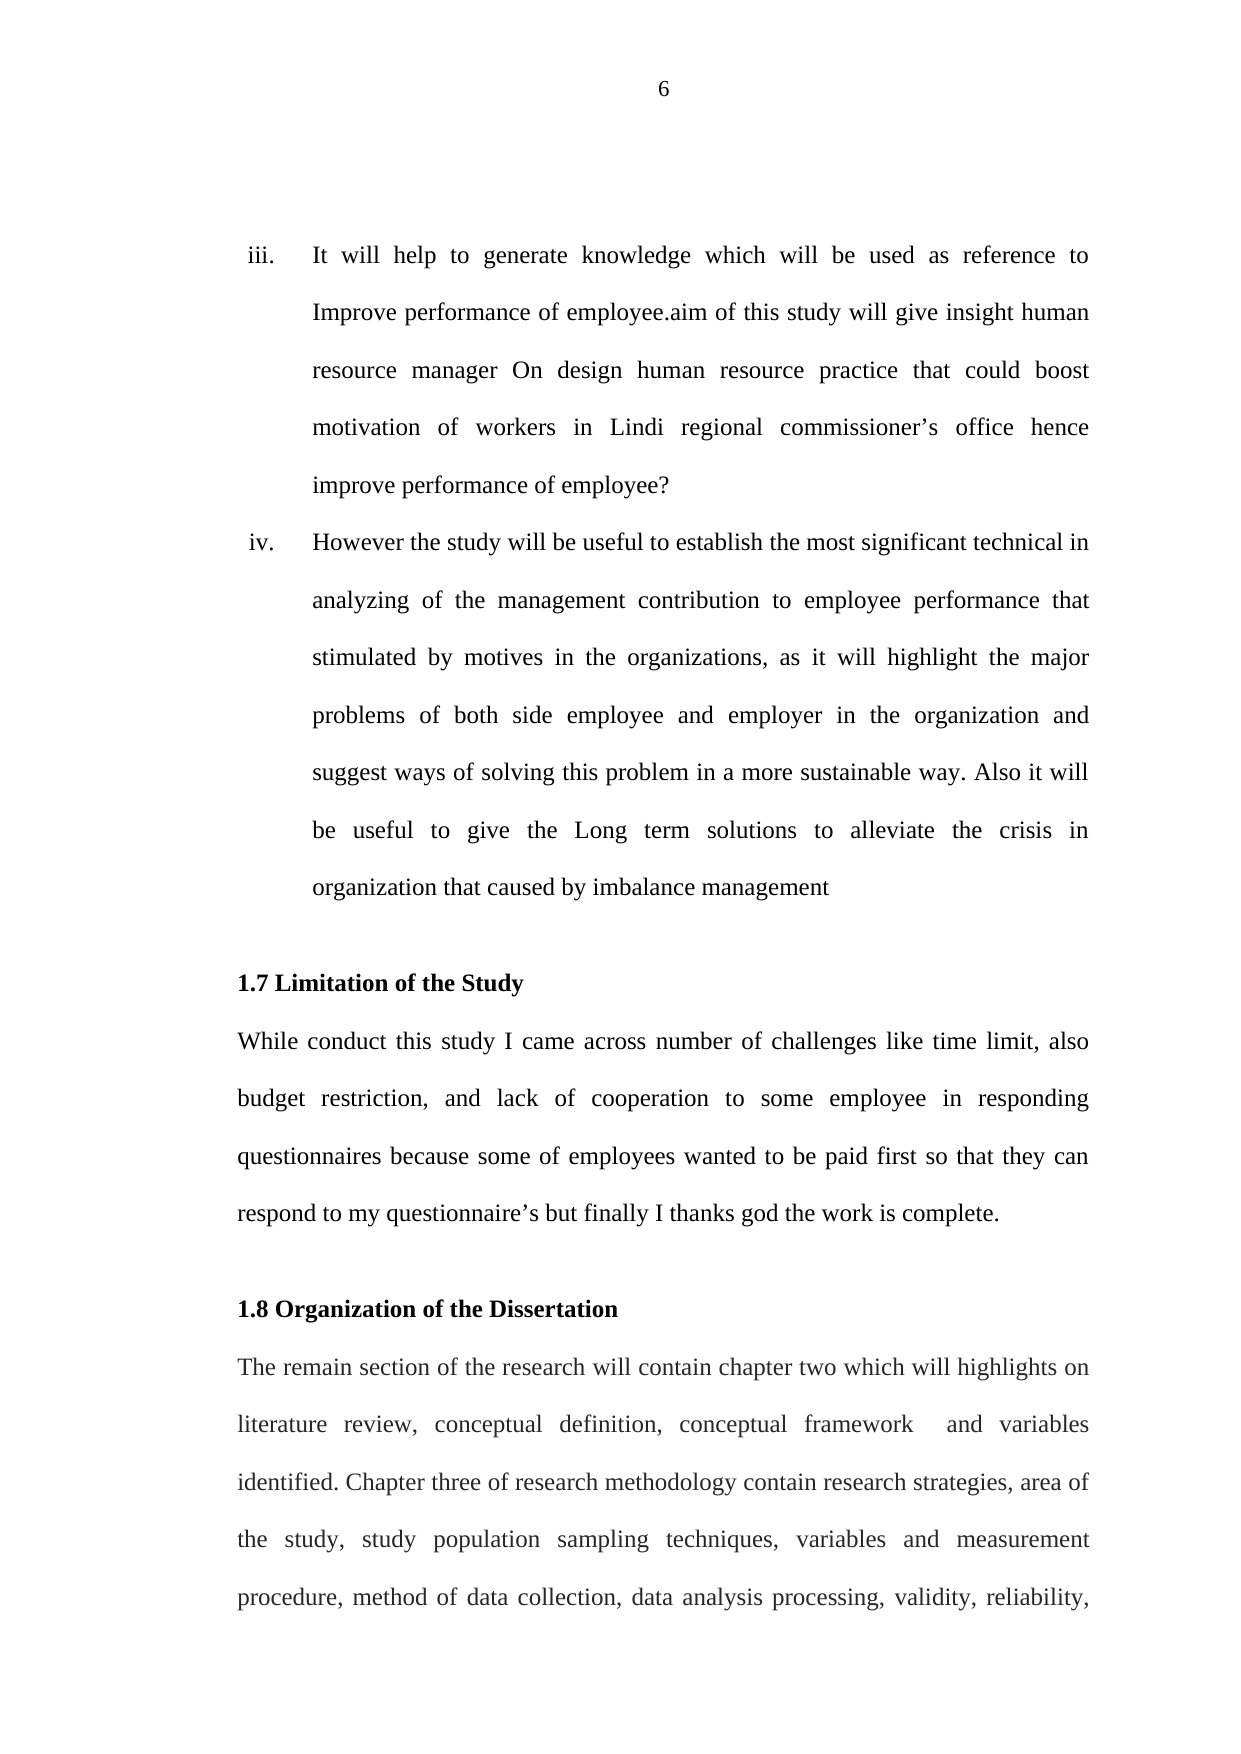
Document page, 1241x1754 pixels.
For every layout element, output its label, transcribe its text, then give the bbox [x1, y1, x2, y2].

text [237, 1352, 1090, 1610]
subtitle 1.8 Organization of the Dissertation [237, 1294, 1090, 1323]
list However the study will be useful to establish the most significant technical in analyzing of the management contribution to employee performance that stimulated by motives in the organizations, as it will highlight the major problems of both side employee and employer in the organization and suggest ways of solving this problem in a more sustainable way. Also it will be useful to give the Long term solutions to alleviate the crisis in organization that caused by imbalance management [274, 527, 1090, 901]
list It will help to generate knowledge which will be used as reference to Improve performance of employee.aim of this study will give insight human resource manager On design human resource practice that could boost motivation of workers in Lindi regional commissioner’s office hence improve performance of employee? [274, 240, 1090, 499]
subtitle 1.7 Limitation of the Study [237, 968, 1090, 997]
text While conduct this study I came across number of challenges like time limit, also budget restriction, and lack of cooperation to some employee in responding questionnaires because some of employees wanted to be paid first so that they can respond to my questionnaire’s but finally I thanks god the work is complete. [237, 1026, 1090, 1227]
